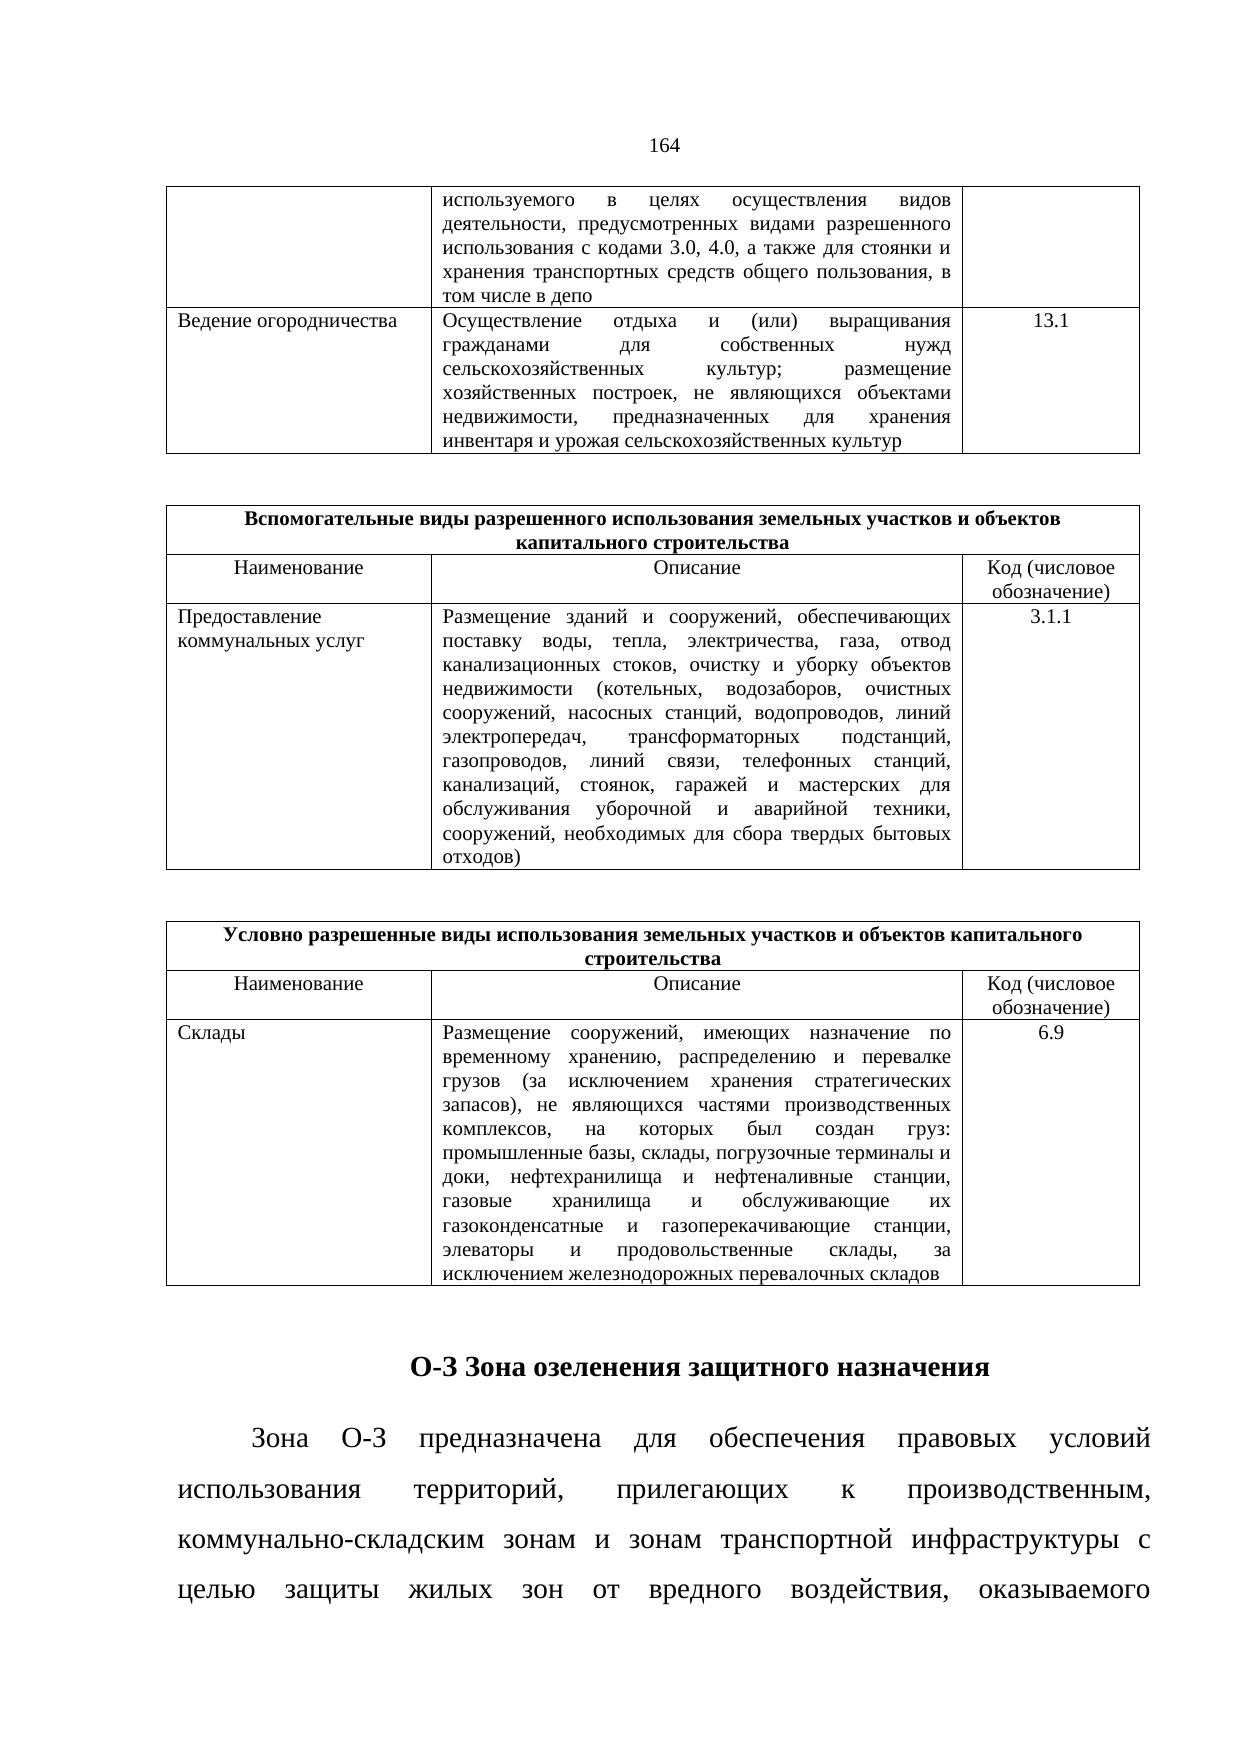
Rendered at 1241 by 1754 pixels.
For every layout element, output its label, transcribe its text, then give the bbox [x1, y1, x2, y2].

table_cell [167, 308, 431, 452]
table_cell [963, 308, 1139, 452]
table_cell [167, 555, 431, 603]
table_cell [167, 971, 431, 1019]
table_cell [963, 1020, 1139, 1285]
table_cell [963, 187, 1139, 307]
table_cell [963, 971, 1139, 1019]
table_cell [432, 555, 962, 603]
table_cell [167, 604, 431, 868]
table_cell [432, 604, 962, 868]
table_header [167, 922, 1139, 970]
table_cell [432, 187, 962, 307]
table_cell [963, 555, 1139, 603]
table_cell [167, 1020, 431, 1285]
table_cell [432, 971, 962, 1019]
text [177, 1420, 1152, 1605]
text О-З Зона озеленения защитного назначения [177, 1349, 1152, 1383]
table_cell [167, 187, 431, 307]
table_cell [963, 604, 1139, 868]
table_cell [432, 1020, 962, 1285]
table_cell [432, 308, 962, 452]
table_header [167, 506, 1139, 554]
